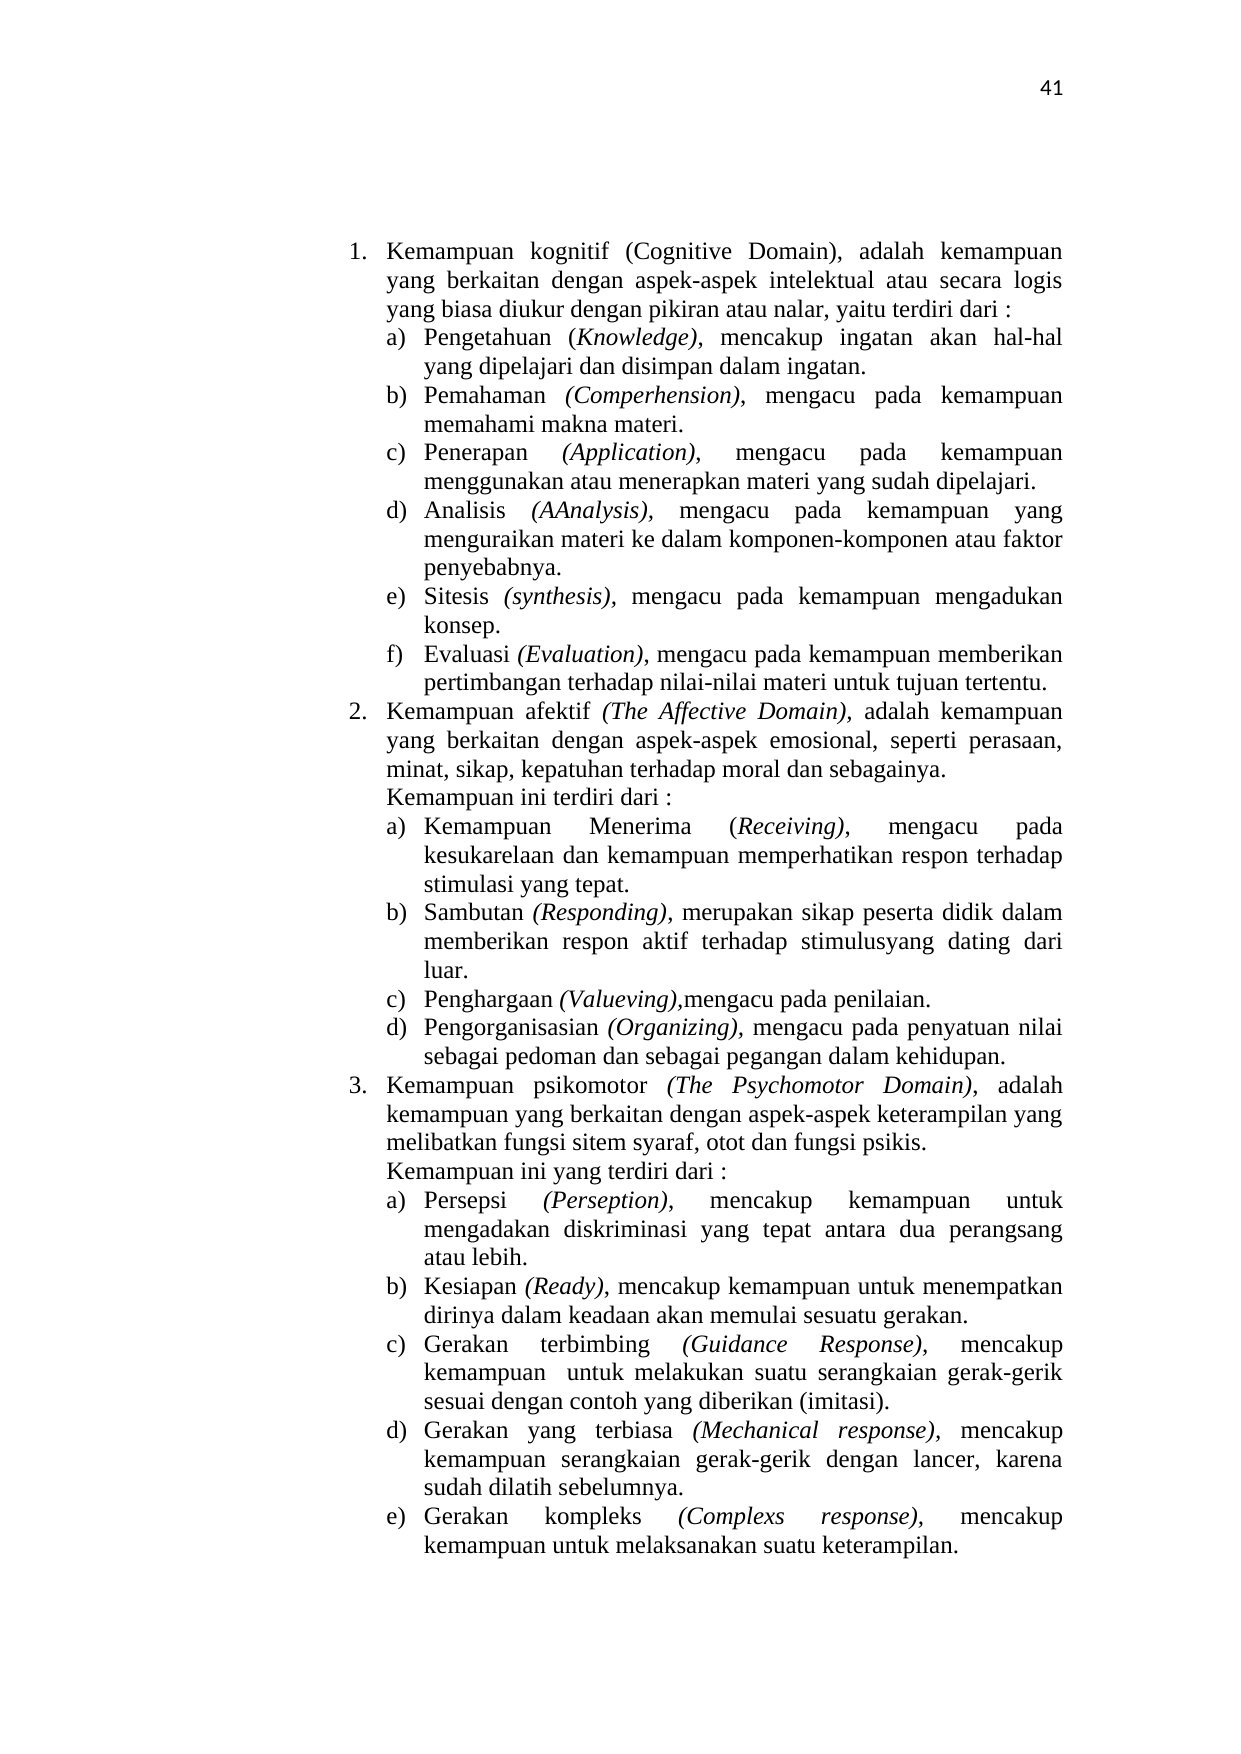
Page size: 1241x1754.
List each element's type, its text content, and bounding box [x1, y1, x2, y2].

list Kemampuan kognitif (Cognitive Domain), adalah kemampuan yang berkaitan dengan aspek-aspek intelektual atau secara logis yang biasa diukur dengan pikiran atau nalar, yaitu terdiri dari : [349, 236, 1063, 322]
list Gerakan yang terbiasa (Mechanical response), mencakup kemampuan serangkaian gerak-gerik dengan lancer, karena sudah dilatih sebelumnya. [386, 1415, 1063, 1501]
list Gerakan terbimbing (Guidance Response), mencakup kemampuan untuk melakukan suatu serangkaian gerak-gerik sesuai dengan contoh yang diberikan (imitasi). [386, 1329, 1063, 1415]
list Kemampuan ini terdiri dari : [386, 782, 1063, 811]
list Sambutan (Responding), merupakan sikap peserta didik dalam memberikan respon aktif terhadap stimulusyang dating dari luar. [386, 897, 1063, 984]
list Evaluasi (Evaluation), mengacu pada kemampuan memberikan pertimbangan terhadap nilai-nilai materi untuk tujuan tertentu. [386, 639, 1063, 696]
list Kemampuan Menerima (Receiving), mengacu pada kesukarelaan dan kemampuan memperhatikan respon terhadap stimulasi yang tepat. [386, 811, 1063, 897]
list Kemampuan ini yang terdiri dari : [386, 1156, 1063, 1185]
list Pemahaman (Comperhension), mengacu pada kemampuan memahami makna materi. [386, 380, 1063, 437]
list Penghargaan (Valueving),mengacu pada penilaian. [386, 984, 1063, 1012]
list Penerapan (Application), mengacu pada kemampuan menggunakan atau menerapkan materi yang sudah dipelajari. [386, 437, 1063, 495]
list Gerakan kompleks (Complexs response), mencakup kemampuan untuk melaksanakan suatu keterampilan. [386, 1501, 1063, 1559]
list Kemampuan psikomotor (The Psychomotor Domain), adalah kemampuan yang berkaitan dengan aspek-aspek keterampilan yang melibatkan fungsi sitem syaraf, otot dan fungsi psikis. [349, 1070, 1063, 1156]
list Sitesis (synthesis), mengacu pada kemampuan mengadukan konsep. [386, 581, 1063, 639]
list Kesiapan (Ready), mencakup kemampuan untuk menempatkan dirinya dalam keadaan akan memulai sesuatu gerakan. [386, 1271, 1063, 1329]
list Pengorganisasian (Organizing), mengacu pada penyatuan nilai sebagai pedoman dan sebagai pegangan dalam kehidupan. [386, 1012, 1063, 1070]
list Kemampuan afektif (The Affective Domain), adalah kemampuan yang berkaitan dengan aspek-aspek emosional, seperti perasaan, minat, sikap, kepatuhan terhadap moral dan sebagainya. [349, 696, 1063, 782]
list Pengetahuan (Knowledge), mencakup ingatan akan hal-hal yang dipelajari dan disimpan dalam ingatan. [386, 322, 1063, 380]
list Analisis (AAnalysis), mengacu pada kemampuan yang menguraikan materi ke dalam komponen-komponen atau faktor penyebabnya. [386, 495, 1063, 581]
list Persepsi (Perseption), mencakup kemampuan untuk mengadakan diskriminasi yang tepat antara dua perangsang atau lebih. [386, 1185, 1063, 1271]
